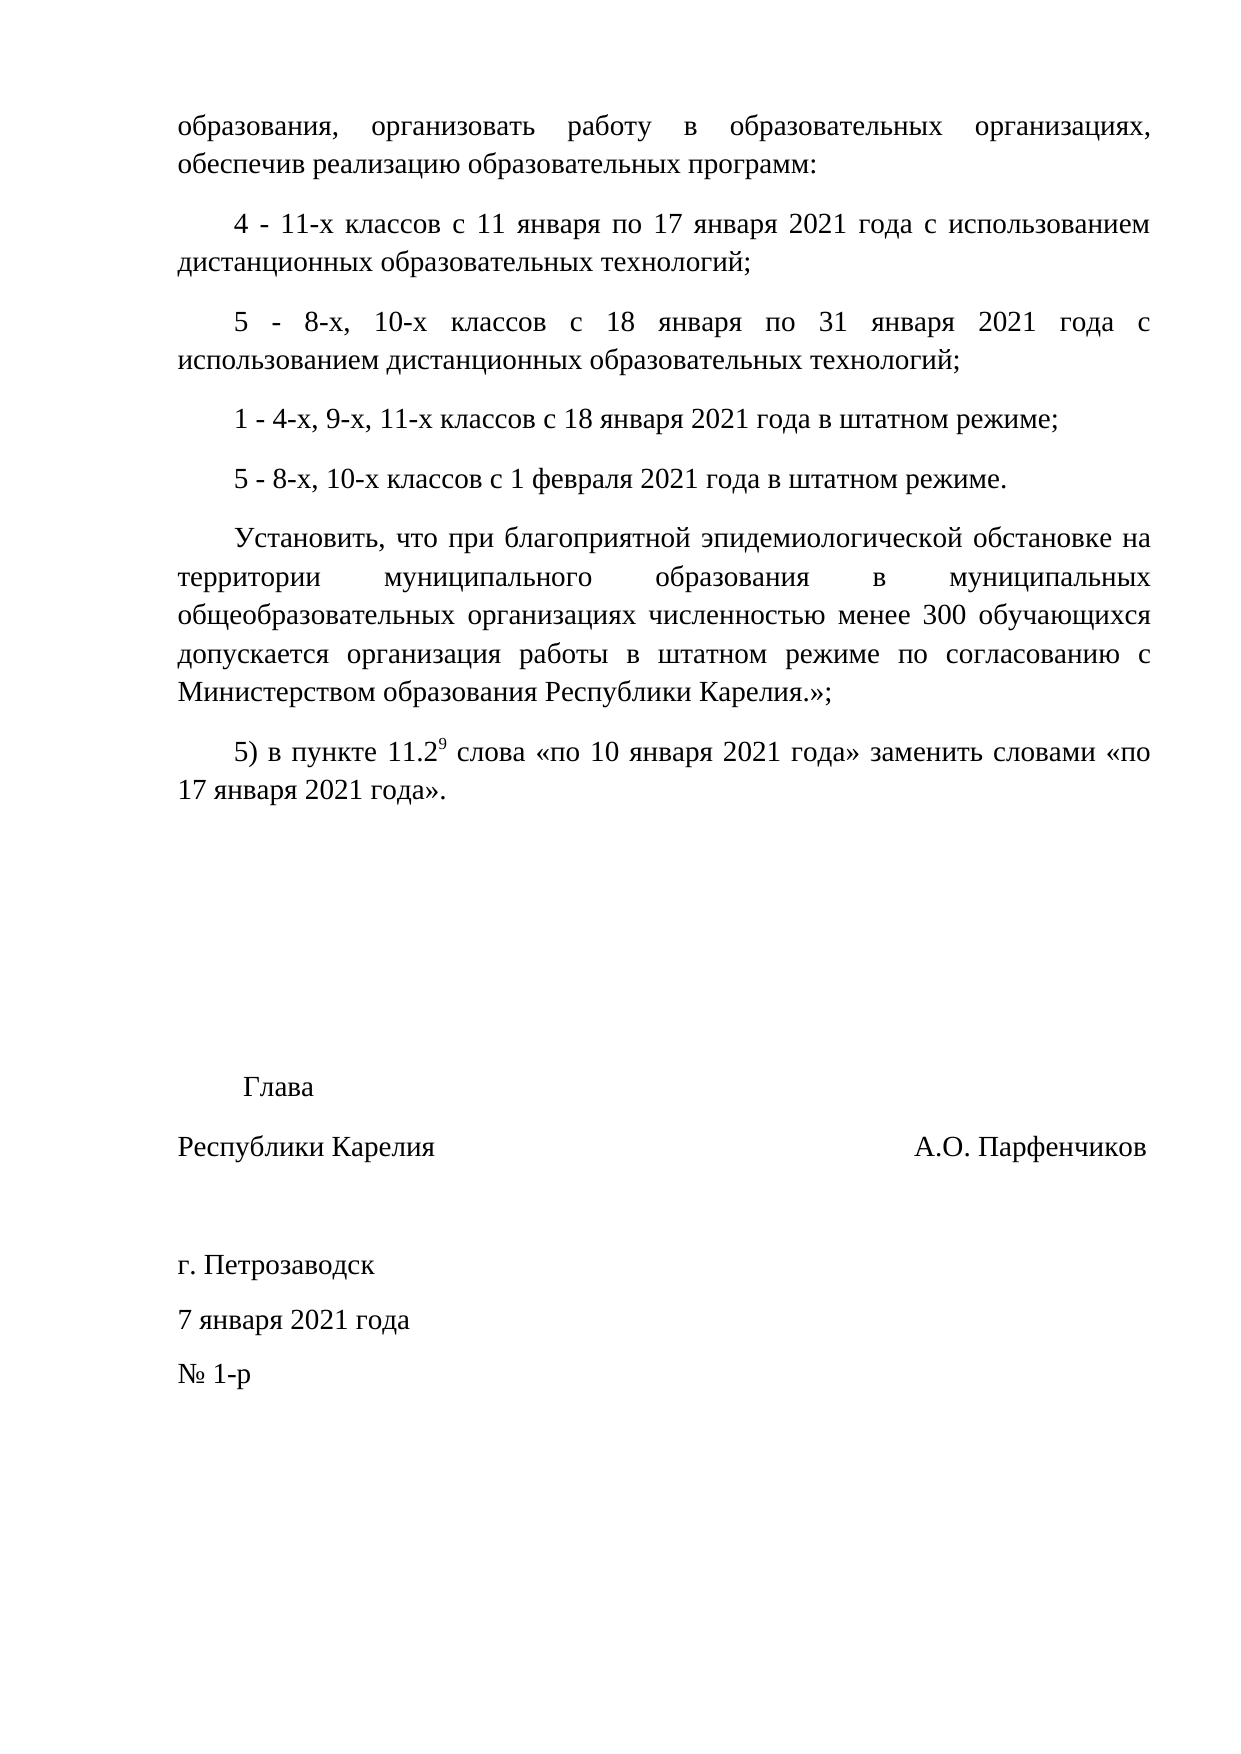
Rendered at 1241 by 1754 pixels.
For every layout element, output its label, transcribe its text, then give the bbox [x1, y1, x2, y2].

text г. Петрозаводск [177, 1247, 1152, 1281]
text 5) в пункте 11.29 слова «по 10 января 2021 года» заменить словами «по 17 января 2021 года». [177, 734, 1152, 806]
text Республики Карелия А.О. Парфенчиков [177, 1129, 1152, 1162]
text № 1-р [177, 1356, 1152, 1390]
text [177, 108, 1152, 180]
text Глава [177, 1069, 1152, 1103]
text Установить, что при благоприятной эпидемиологической обстановке на территории муниципального образования в муниципальных общеобразовательных организациях численностью менее 300 обучающихся допускается организация работы в штатном режиме по согласованию с Министерством образования Республики Карелия.»; [177, 520, 1152, 708]
text 7 января 2021 года [177, 1302, 1152, 1335]
text 4 - 11-х классов с 11 января по 17 января 2021 года с использованием дистанционных образовательных технологий; [177, 206, 1152, 278]
text 5 - 8-х, 10-х классов с 18 января по 31 января 2021 года с использованием дистанционных образовательных технологий; [177, 304, 1152, 376]
text 5 - 8-х, 10-х классов с 1 февраля 2021 года в штатном режиме. [177, 461, 1152, 494]
text 1 - 4-х, 9-х, 11-х классов с 18 января 2021 года в штатном режиме; [177, 402, 1152, 435]
